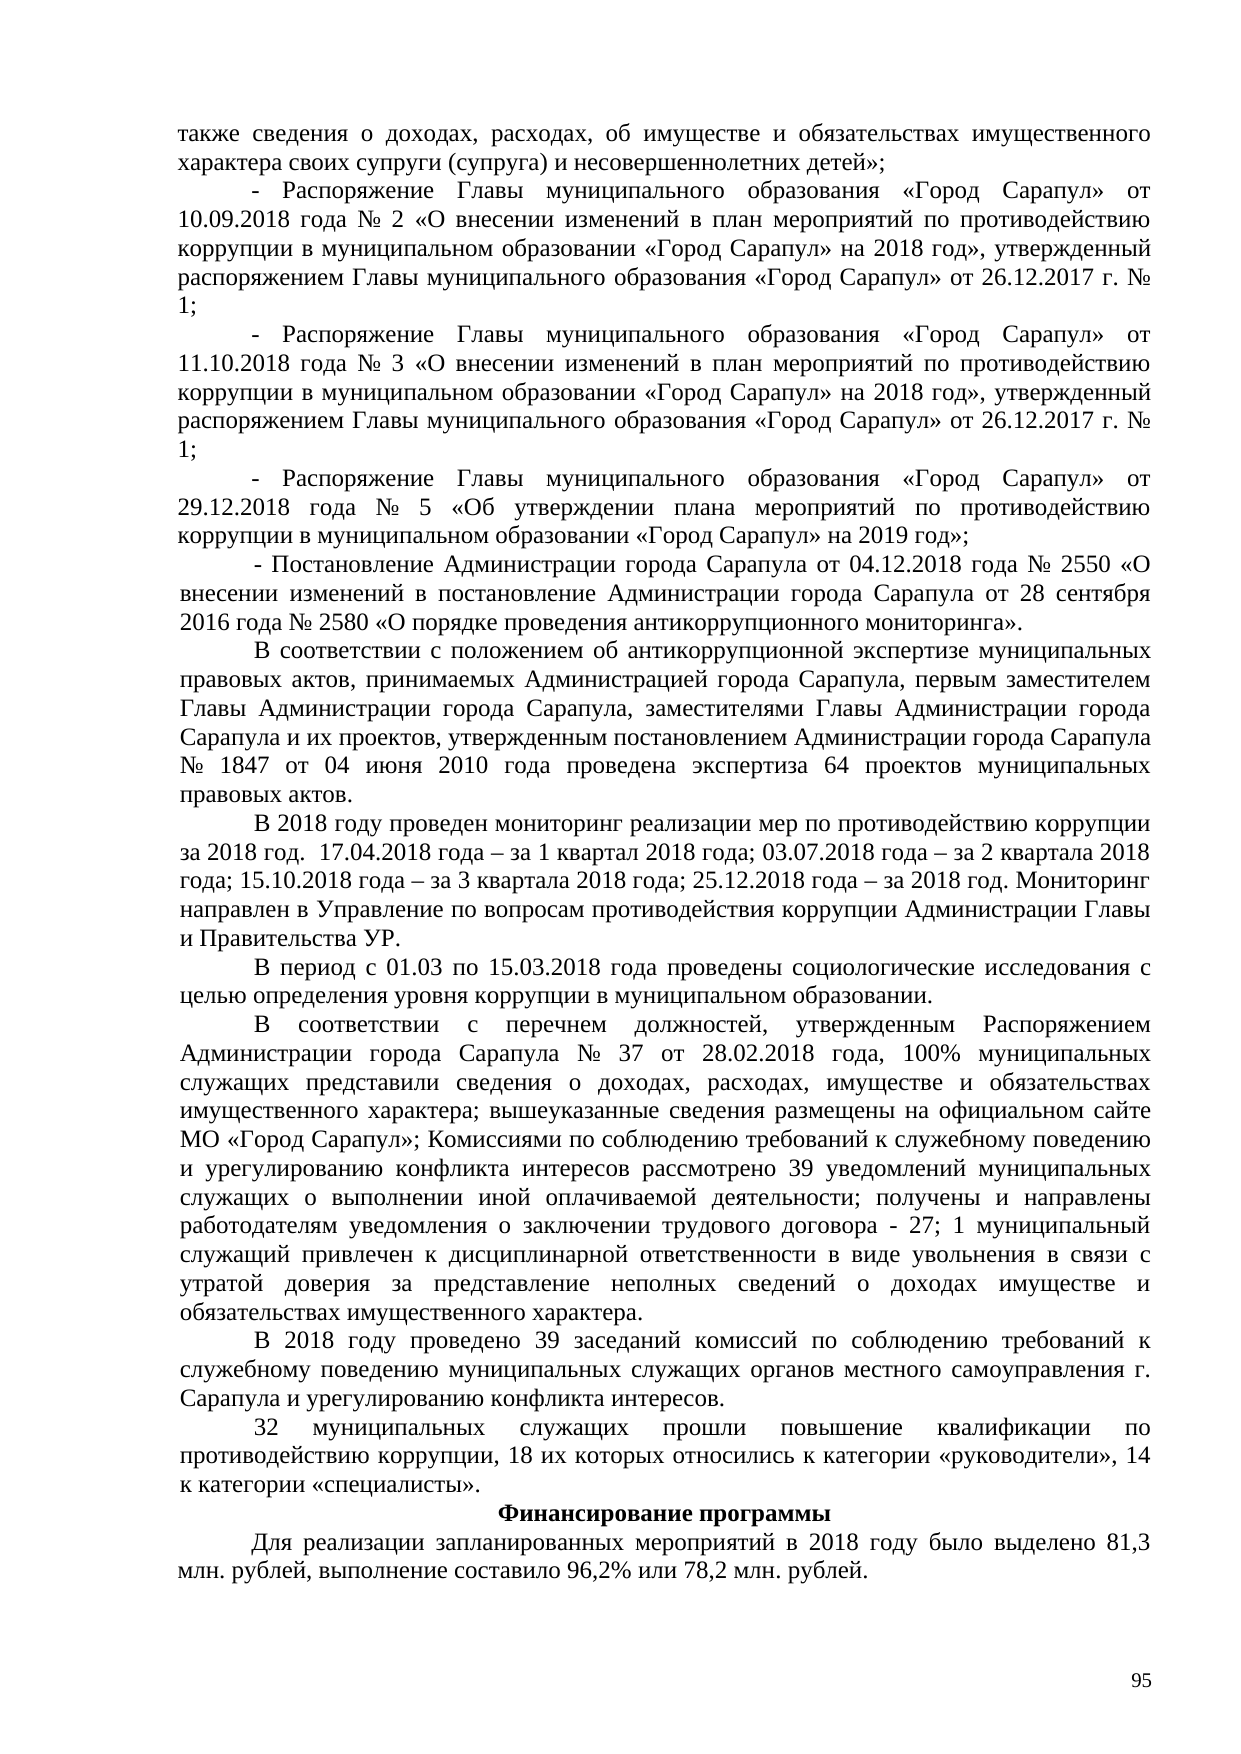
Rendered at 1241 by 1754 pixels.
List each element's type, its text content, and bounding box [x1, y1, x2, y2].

text - Постановление Администрации города Сарапула от 04.12.2018 года № 2550 «О внесении изменений в постановление Администрации города Сарапула от 28 сентября 2016 года № 2580 «О порядке проведения антикоррупционного мониторинга». [179, 549, 1152, 636]
text В соответствии с положением об антикоррупционной экспертизе муниципальных правовых актов, принимаемых Администрацией города Сарапула, первым заместителем Главы Администрации города Сарапула, заместителями Главы Администрации города Сарапула и их проектов, утвержденным постановлением Администрации города Сарапула № 1847 от 04 июня 2010 года проведена экспертиза 64 проектов муниципальных правовых актов. [179, 636, 1152, 808]
text - Распоряжение Главы муниципального образования «Город Сарапул» от 29.12.2018 года № 5 «Об утверждении плана мероприятий по противодействию коррупции в муниципальном образовании «Город Сарапул» на 2019 год»; [177, 463, 1152, 549]
text Для реализации запланированных мероприятий в 2018 году было выделено 81,3 млн. рублей, выполнение составило 96,2% или 78,2 млн. рублей. [177, 1527, 1152, 1584]
text Финансирование программы [177, 1498, 1152, 1527]
text В период с 01.03 по 15.03.2018 года проведены социологические исследования с целью определения уровня коррупции в муниципальном образовании. [179, 952, 1152, 1009]
text В 2018 году проведено 39 заседаний комиссий по соблюдению требований к служебному поведению муниципальных служащих органов местного самоуправления г. Сарапула и урегулированию конфликта интересов. [179, 1326, 1152, 1412]
text В соответствии с перечнем должностей, утвержденным Распоряжением Администрации города Сарапула № 37 от 28.02.2018 года, 100% муниципальных служащих представили сведения о доходах, расходах, имуществе и обязательствах имущественного характера; вышеуказанные сведения размещены на официальном сайте МО «Город Сарапул»; Комиссиями по соблюдению требований к служебному поведению и урегулированию конфликта интересов рассмотрено 39 уведомлений муниципальных служащих о выполнении иной оплачиваемой деятельности; получены и направлены работодателям уведомления о заключении трудового договора - 27; 1 муниципальный служащий привлечен к дисциплинарной ответственности в виде увольнения в связи с утратой доверия за представление неполных сведений о доходах имуществе и обязательствах имущественного характера. [179, 1009, 1152, 1326]
text - Распоряжение Главы муниципального образования «Город Сарапул» от 11.10.2018 года № 3 «О внесении изменений в план мероприятий по противодействию коррупции в муниципальном образовании «Город Сарапул» на 2018 год», утвержденный распоряжением Главы муниципального образования «Город Сарапул» от 26.12.2017 г. № 1; [177, 319, 1152, 463]
text 32 муниципальных служащих прошли повышение квалификации по противодействию коррупции, 18 их которых относились к категории «руководители», 14 к категории «специалисты». [179, 1412, 1152, 1498]
text В 2018 году проведен мониторинг реализации мер по противодействию коррупции за 2018 год. 17.04.2018 года – за 1 квартал 2018 года; 03.07.2018 года – за 2 квартала 2018 года; 15.10.2018 года – за 3 квартала 2018 года; 25.12.2018 года – за 2018 год. Мониторинг направлен в Управление по вопросам противодействия коррупции Администрации Главы и Правительства УР. [179, 808, 1152, 952]
text - Распоряжение Главы муниципального образования «Город Сарапул» от 10.09.2018 года № 2 «О внесении изменений в план мероприятий по противодействию коррупции в муниципальном образовании «Город Сарапул» на 2018 год», утвержденный распоряжением Главы муниципального образования «Город Сарапул» от 26.12.2017 г. № 1; [177, 176, 1152, 319]
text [177, 118, 1152, 176]
